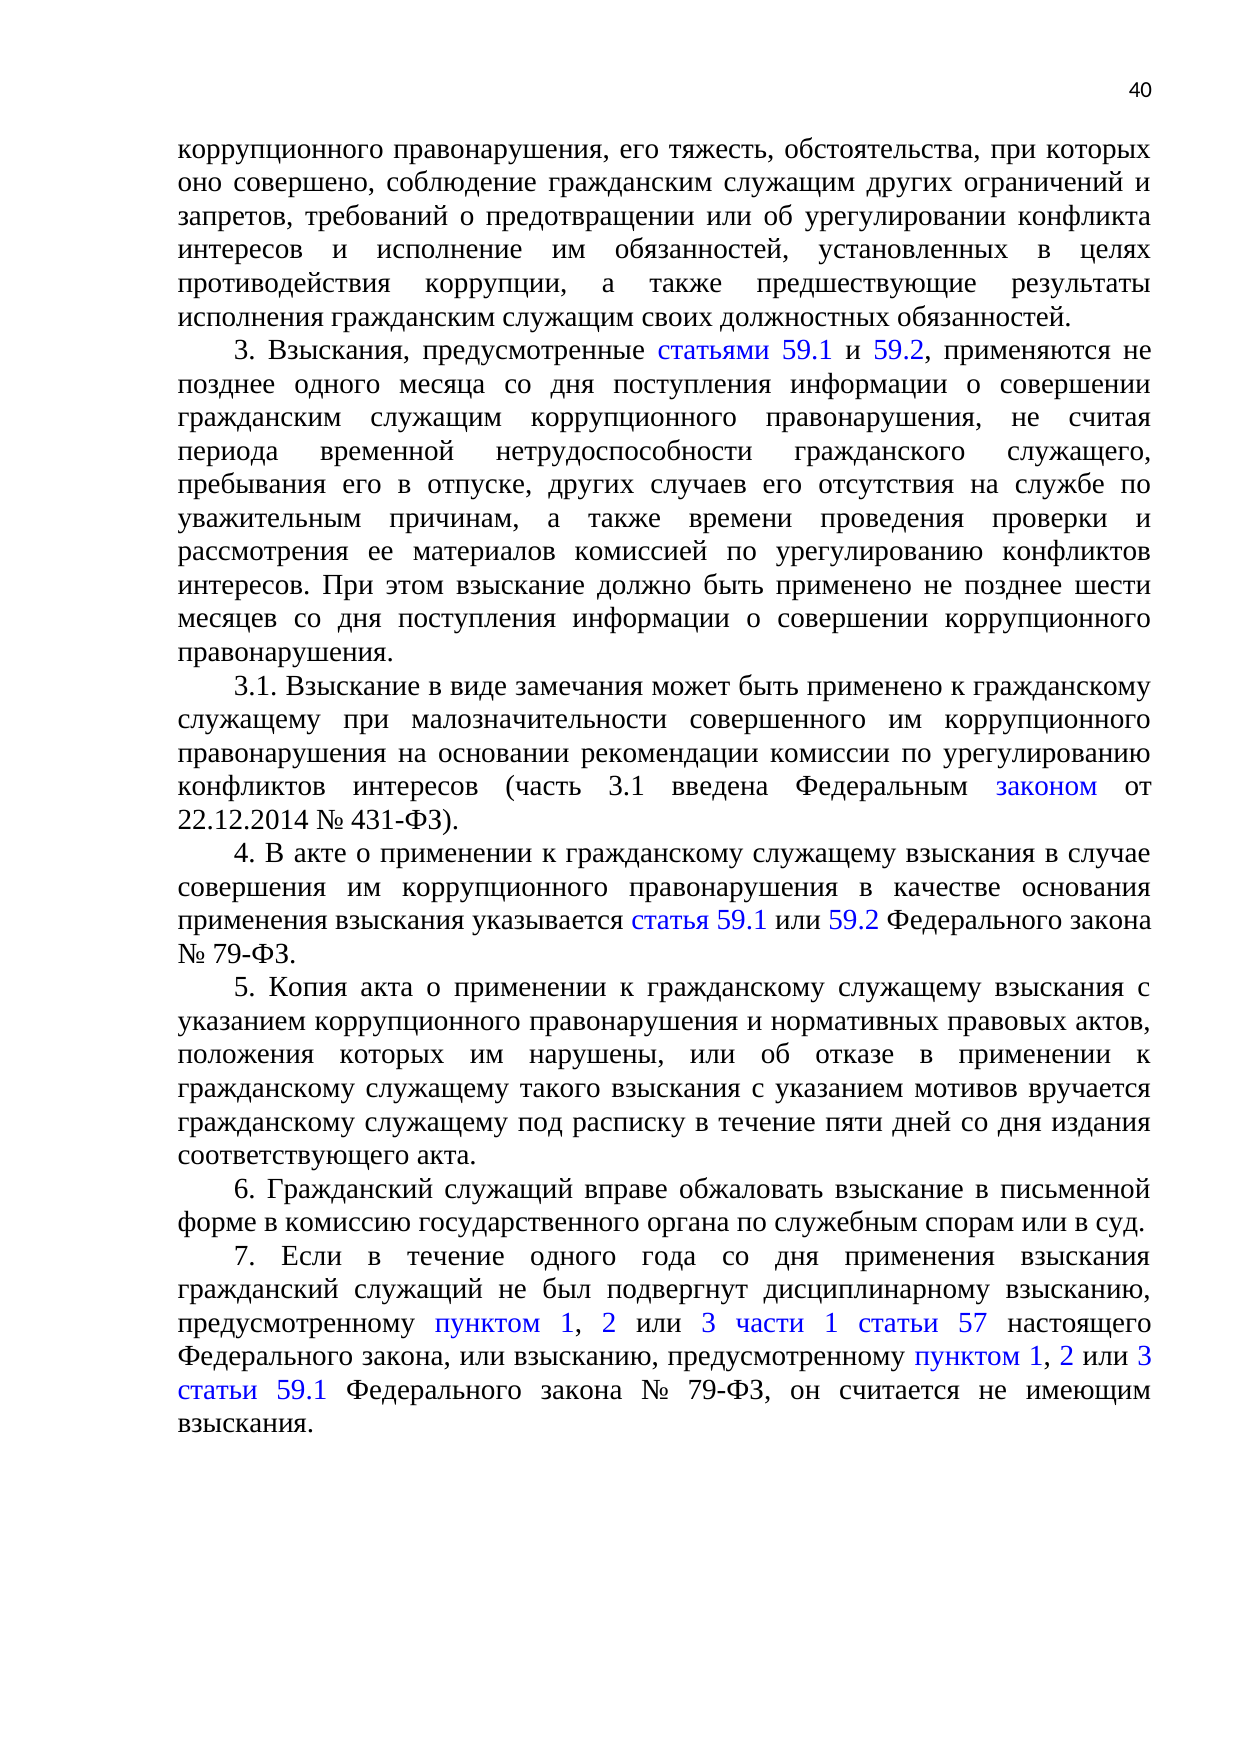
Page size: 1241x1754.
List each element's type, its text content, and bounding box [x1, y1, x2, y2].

text 7. Если в течение одного года со дня применения взыскания гражданский служащий не был подвергнут дисциплинарному взысканию, предусмотренному пунктом 1, 2 или 3 части 1 статьи 57 настоящего Федерального закона, или взысканию, предусмотренному пунктом 1, 2 или 3 статьи 59.1 Федерального закона № 79-ФЗ, он считается не имеющим взыскания. [177, 1238, 1152, 1439]
text 3. Взыскания, предусмотренные статьями 59.1 и 59.2, применяются не позднее одного месяца со дня поступления информации о совершении гражданским служащим коррупционного правонарушения, не считая периода временной нетрудоспособности гражданского служащего, пребывания его в отпуске, других случаев его отсутствия на службе по уважительным причинам, а также времени проведения проверки и рассмотрения ее материалов комиссией по урегулированию конфликтов интересов. При этом взыскание должно быть применено не позднее шести месяцев со дня поступления информации о совершении коррупционного правонарушения. [177, 332, 1152, 668]
text 4. В акте о применении к гражданскому служащему взыскания в случае совершения им коррупционного правонарушения в качестве основания применения взыскания указывается статья 59.1 или 59.2 Федерального закона № 79-ФЗ. [177, 835, 1152, 969]
text 3.1. Взыскание в виде замечания может быть применено к гражданскому служащему при малозначительности совершенного им коррупционного правонарушения на основании рекомендации комиссии по урегулированию конфликтов интересов (часть 3.1 введена Федеральным законом от 22.12.2014 № 431-ФЗ). [177, 668, 1152, 835]
text 6. Гражданский служащий вправе обжаловать взыскание в письменной форме в комиссию государственного органа по служебным спорам или в суд. [177, 1171, 1152, 1238]
text 5. Копия акта о применении к гражданскому служащему взыскания с указанием коррупционного правонарушения и нормативных правовых актов, положения которых им нарушены, или об отказе в применении к гражданскому служащему такого взыскания с указанием мотивов вручается гражданскому служащему под расписку в течение пяти дней со дня издания соответствующего акта. [177, 969, 1152, 1171]
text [177, 131, 1152, 332]
